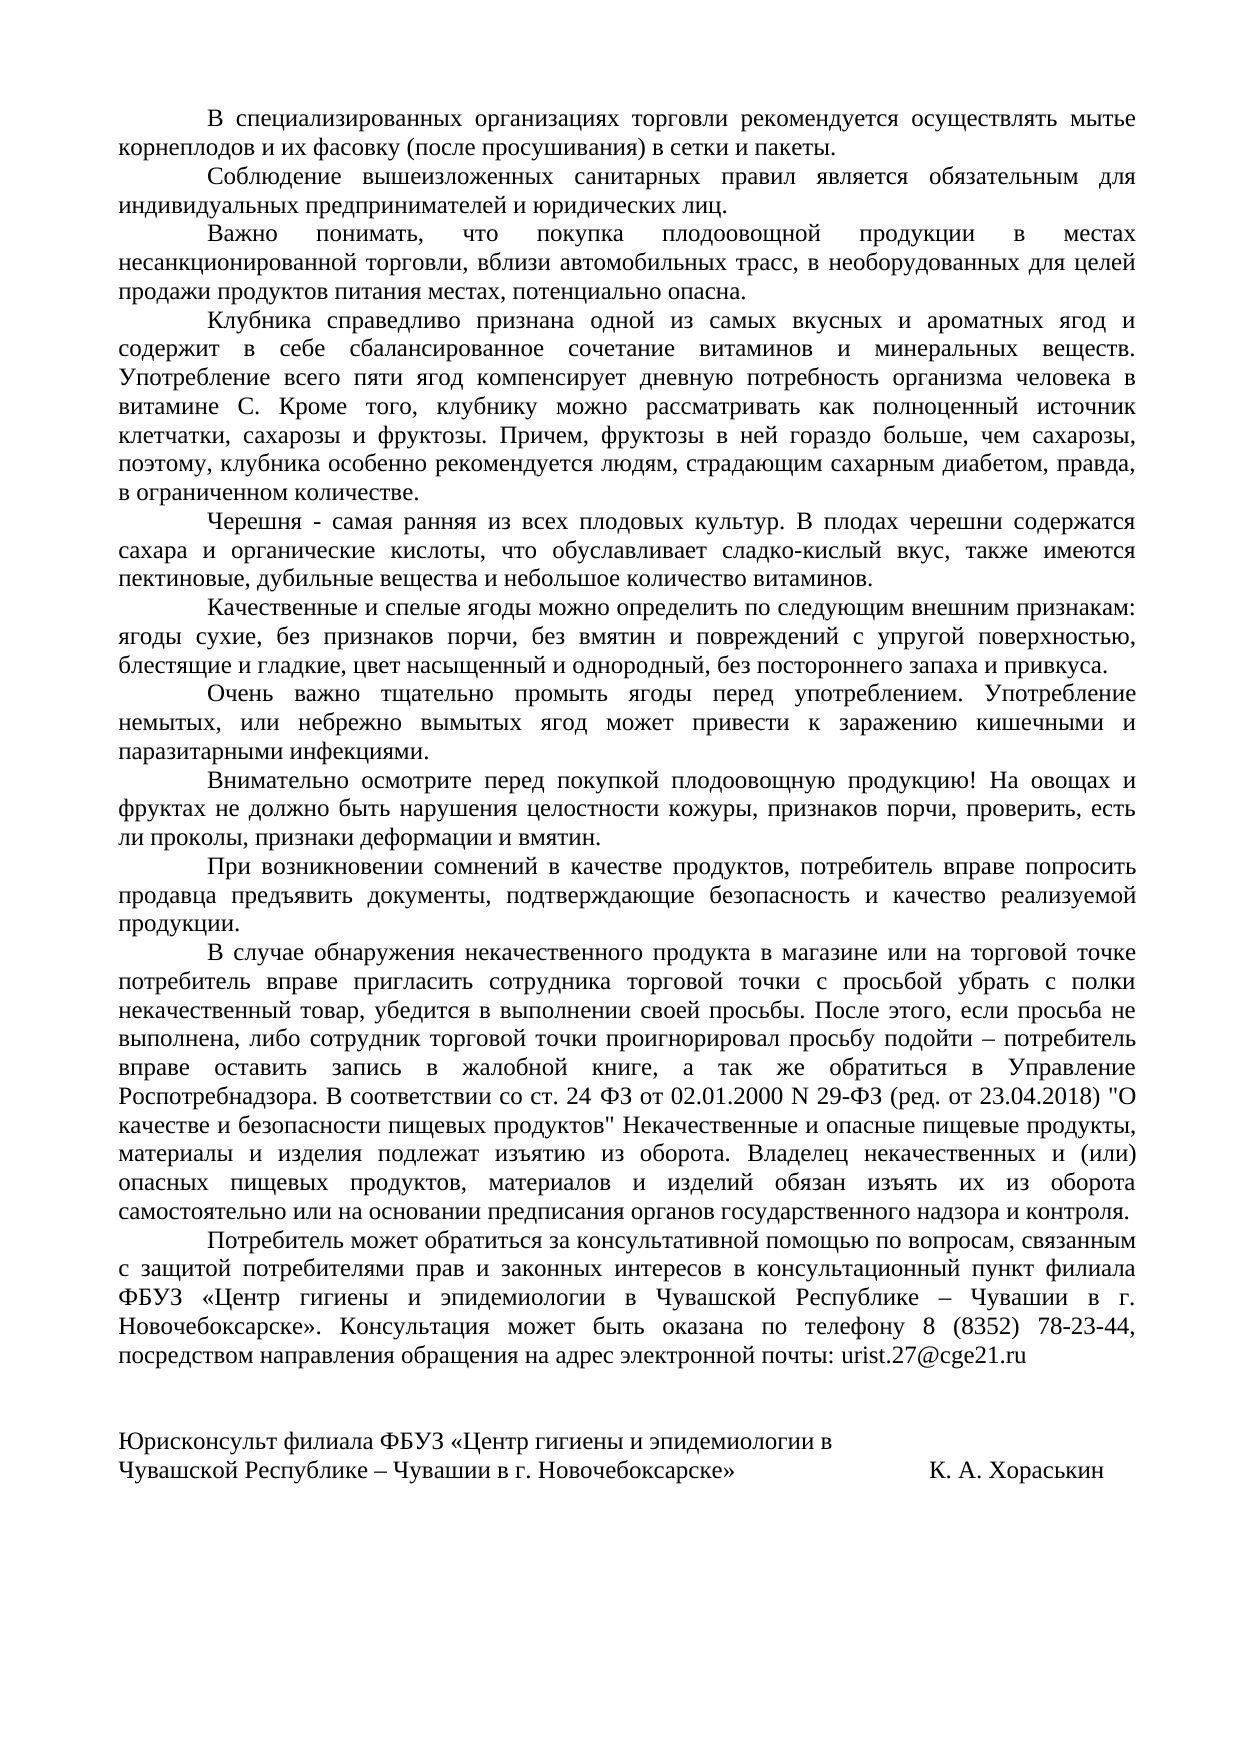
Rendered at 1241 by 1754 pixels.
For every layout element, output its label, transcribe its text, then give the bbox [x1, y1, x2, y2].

text Внимательно осмотрите перед покупкой плодоовощную продукцию! На овощах и фруктах не должно быть нарушения целостности кожуры, признаков порчи, проверить, есть ли проколы, признаки деформации и вмятин. [118, 765, 1137, 851]
text Качественные и спелые ягоды можно определить по следующим внешним признакам: ягоды сухие, без признаков порчи, без вмятин и повреждений с упругой поверхностью, блестящие и гладкие, цвет насыщенный и однородный, без постороннего запаха и привкуса. [118, 592, 1137, 678]
text При возникновении сомнений в качестве продуктов, потребитель вправе попросить продавца предъявить документы, подтверждающие безопасность и качество реализуемой продукции. [118, 851, 1137, 937]
text В специализированных организациях торговли рекомендуется осуществлять мытье корнеплодов и их фасовку (после просушивания) в сетки и пакеты. [118, 103, 1137, 161]
text Очень важно тщательно промыть ягоды перед употреблением. Употребление немытых, или небрежно вымытых ягод может привести к заражению кишечными и паразитарными инфекциями. [118, 678, 1137, 765]
text В случае обнаружения некачественного продукта в магазине или на торговой точке потребитель вправе пригласить сотрудника торговой точки с просьбой убрать с полки некачественный товар, убедится в выполнении своей просьбы. После этого, если просьба не выполнена, либо сотрудник торговой точки проигнорировал просьбу подойти – потребитель вправе оставить запись в жалобной книге, а так же обратиться в Управление Роспотребнадзора. В соответствии со ст. 24 ФЗ от 02.01.2000 N 29-ФЗ (ред. от 23.04.2018) "О качестве и безопасности пищевых продуктов" Некачественные и опасные пищевые продукты, материалы и изделия подлежат изъятию из оборота. Владелец некачественных и (или) опасных пищевых продуктов, материалов и изделий обязан изъять их из оборота самостоятельно или на основании предписания органов государственного надзора и контроля. [118, 937, 1137, 1225]
text Черешня - самая ранняя из всех плодовых культур. В плодах черешни содержатся сахара и органические кислоты, что обуславливает сладко-кислый вкус, также имеются пектиновые, дубильные вещества и небольшое количество витаминов. [118, 506, 1137, 592]
text Важно понимать, что покупка плодоовощной продукции в местах несанкционированной торговли, вблизи автомобильных трасс, в необорудованных для целей продажи продуктов питания местах, потенциально опасна. [118, 218, 1137, 305]
text Потребитель может обратиться за консультативной помощью по вопросам, связанным с защитой потребителями прав и законных интересов в консультационный пункт филиала ФБУЗ «Центр гигиены и эпидемиологии в Чувашской Республике – Чувашии в г. Новочебоксарске». Консультация может быть оказана по телефону 8 (8352) 78-23-44, посредством направления обращения на адрес электронной почты: urist.27@cge21.ru [118, 1225, 1137, 1368]
text Соблюдение вышеизложенных санитарных правил является обязательным для индивидуальных предпринимателей и юридических лиц. [118, 161, 1137, 218]
text Юрисконсульт филиала ФБУЗ «Центр гигиены и эпидемиологии в [118, 1426, 1137, 1455]
text Клубника справедливо признана одной из самых вкусных и ароматных ягод и содержит в себе сбалансированное сочетание витаминов и минеральных веществ. Употребление всего пяти ягод компенсирует дневную потребность организма человека в витамине С. Кроме того, клубнику можно рассматривать как полноценный источник клетчатки, сахарозы и фруктозы. Причем, фруктозы в ней гораздо больше, чем сахарозы, поэтому, клубника особенно рекомендуется людям, страдающим сахарным диабетом, правда, в ограниченном количестве. [118, 305, 1137, 506]
text Чувашской Республике – Чувашии в г. Новочебоксарске» К. А. Хораськин [118, 1455, 1137, 1483]
